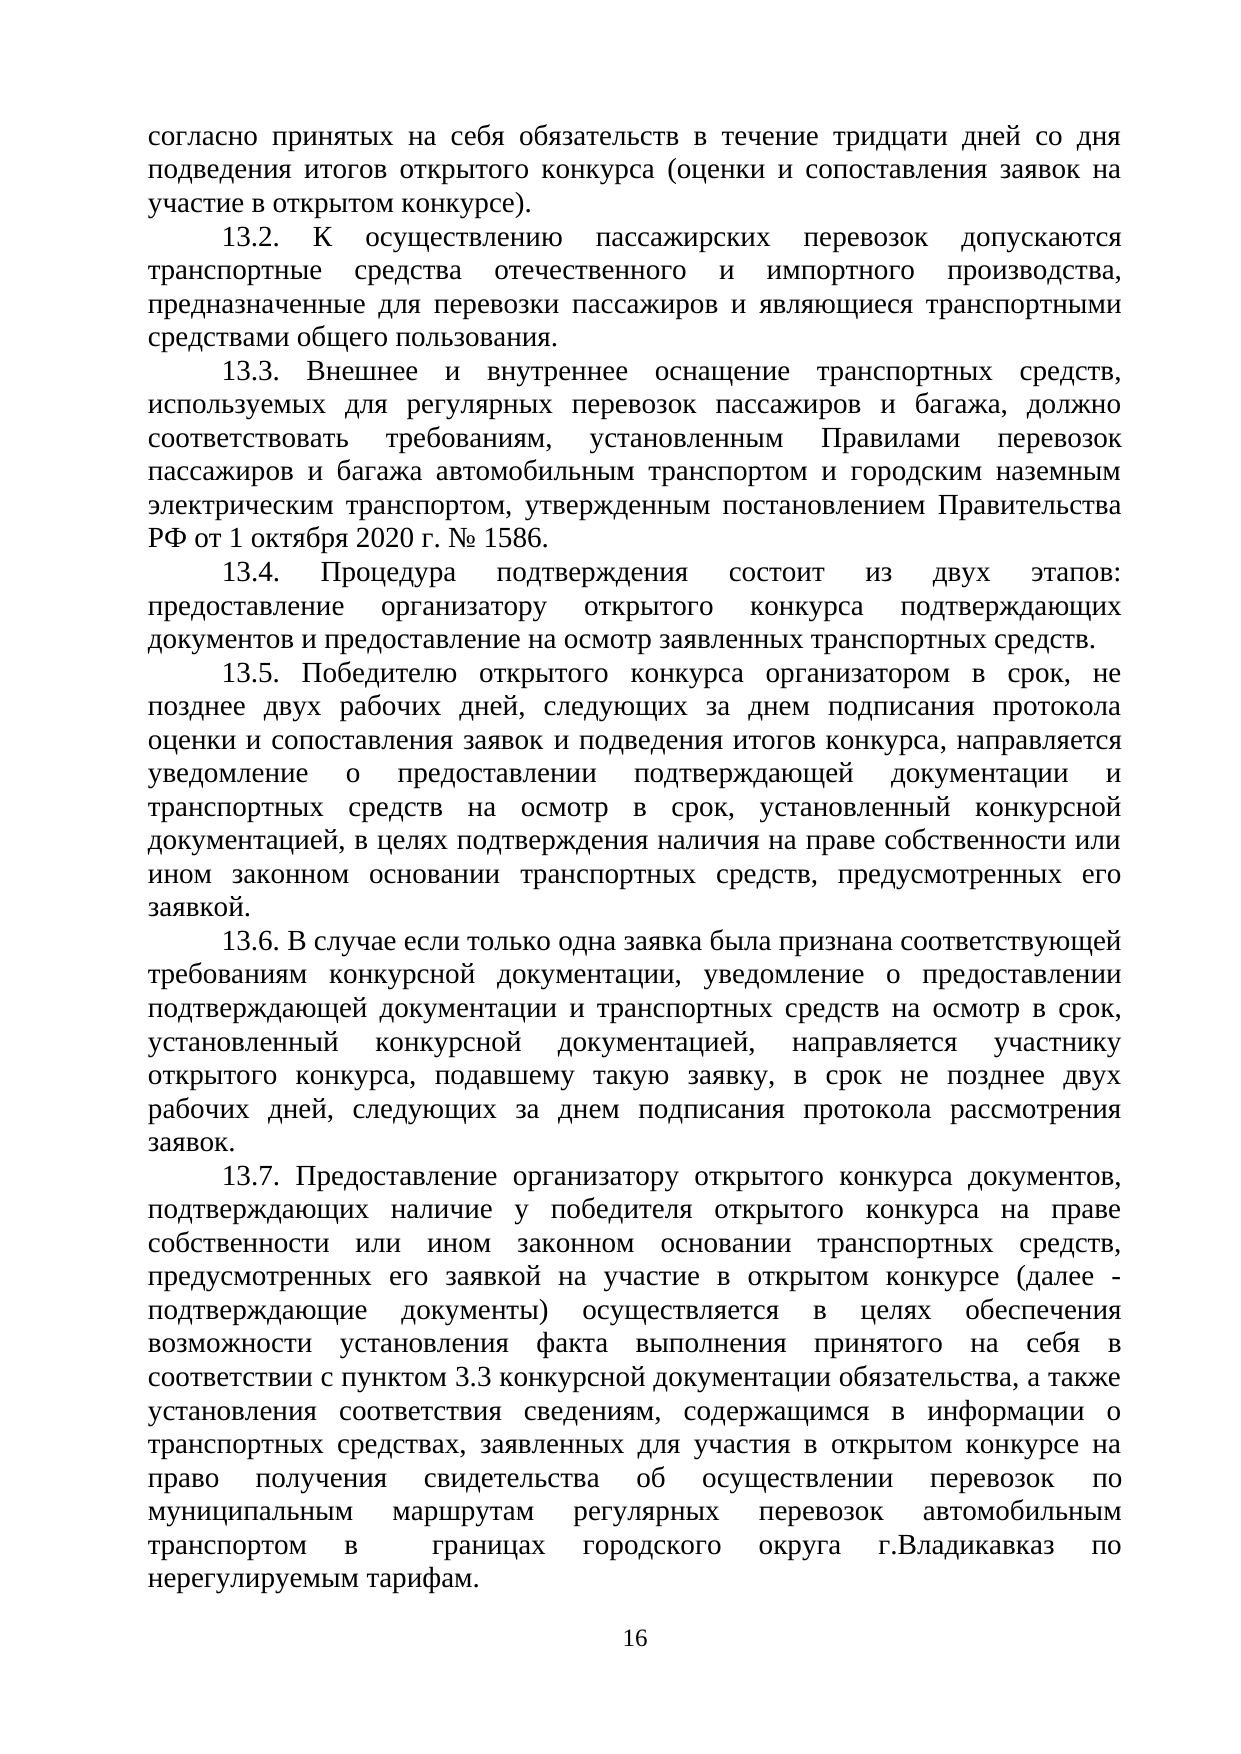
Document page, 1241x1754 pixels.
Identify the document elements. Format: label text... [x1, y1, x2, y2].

text 13.5. Победителю открытого конкурса организатором в срок, не позднее двух рабочих дней, следующих за днем подписания протокола оценки и сопоставления заявок и подведения итогов конкурса, направляется уведомление о предоставлении подтверждающей документации и транспортных средств на осмотр в срок, установленный конкурсной документацией, в целях подтверждения наличия на праве собственности или ином законном основании транспортных средств, предусмотренных его заявкой. [148, 655, 1122, 923]
text 13.7. Предоставление организатору открытого конкурса документов, подтверждающих наличие у победителя открытого конкурса на праве собственности или ином законном основании транспортных средств, предусмотренных его заявкой на участие в открытом конкурсе (далее - подтверждающие документы) осуществляется в целях обеспечения возможности установления факта выполнения принятого на себя в соответствии с пунктом 3.3 конкурсной документации обязательства, а также установления соответствия сведениям, содержащимся в информации о транспортных средствах, заявленных для участия в открытом конкурсе на право получения свидетельства об осуществлении перевозок по муниципальным маршрутам регулярных перевозок автомобильным транспортом в границах городского округа г.Владикавказ по нерегулируемым тарифам. [148, 1158, 1122, 1594]
text 13.3. Внешнее и внутреннее оснащение транспортных средств, используемых для регулярных перевозок пассажиров и багажа, должно соответствовать требованиям, установленным Правилами перевозок пассажиров и багажа автомобильным транспортом и городским наземным электрическим транспортом, утвержденным постановлением Правительства РФ от 1 октября 2020 г. № 1586. [148, 353, 1122, 554]
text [148, 118, 1122, 219]
text 13.2. К осуществлению пассажирских перевозок допускаются транспортные средства отечественного и импортного производства, предназначенные для перевозки пассажиров и являющиеся транспортными средствами общего пользования. [148, 219, 1122, 353]
text 13.6. В случае если только одна заявка была признана соответствующей требованиям конкурсной документации, уведомление о предоставлении подтверждающей документации и транспортных средств на осмотр в срок, установленный конкурсной документацией, направляется участнику открытого конкурса, подавшему такую заявку, в срок не позднее двух рабочих дней, следующих за днем подписания протокола рассмотрения заявок. [148, 923, 1122, 1158]
text 13.4. Процедура подтверждения состоит из двух этапов: предоставление организатору открытого конкурса подтверждающих документов и предоставление на осмотр заявленных транспортных средств. [148, 554, 1122, 655]
